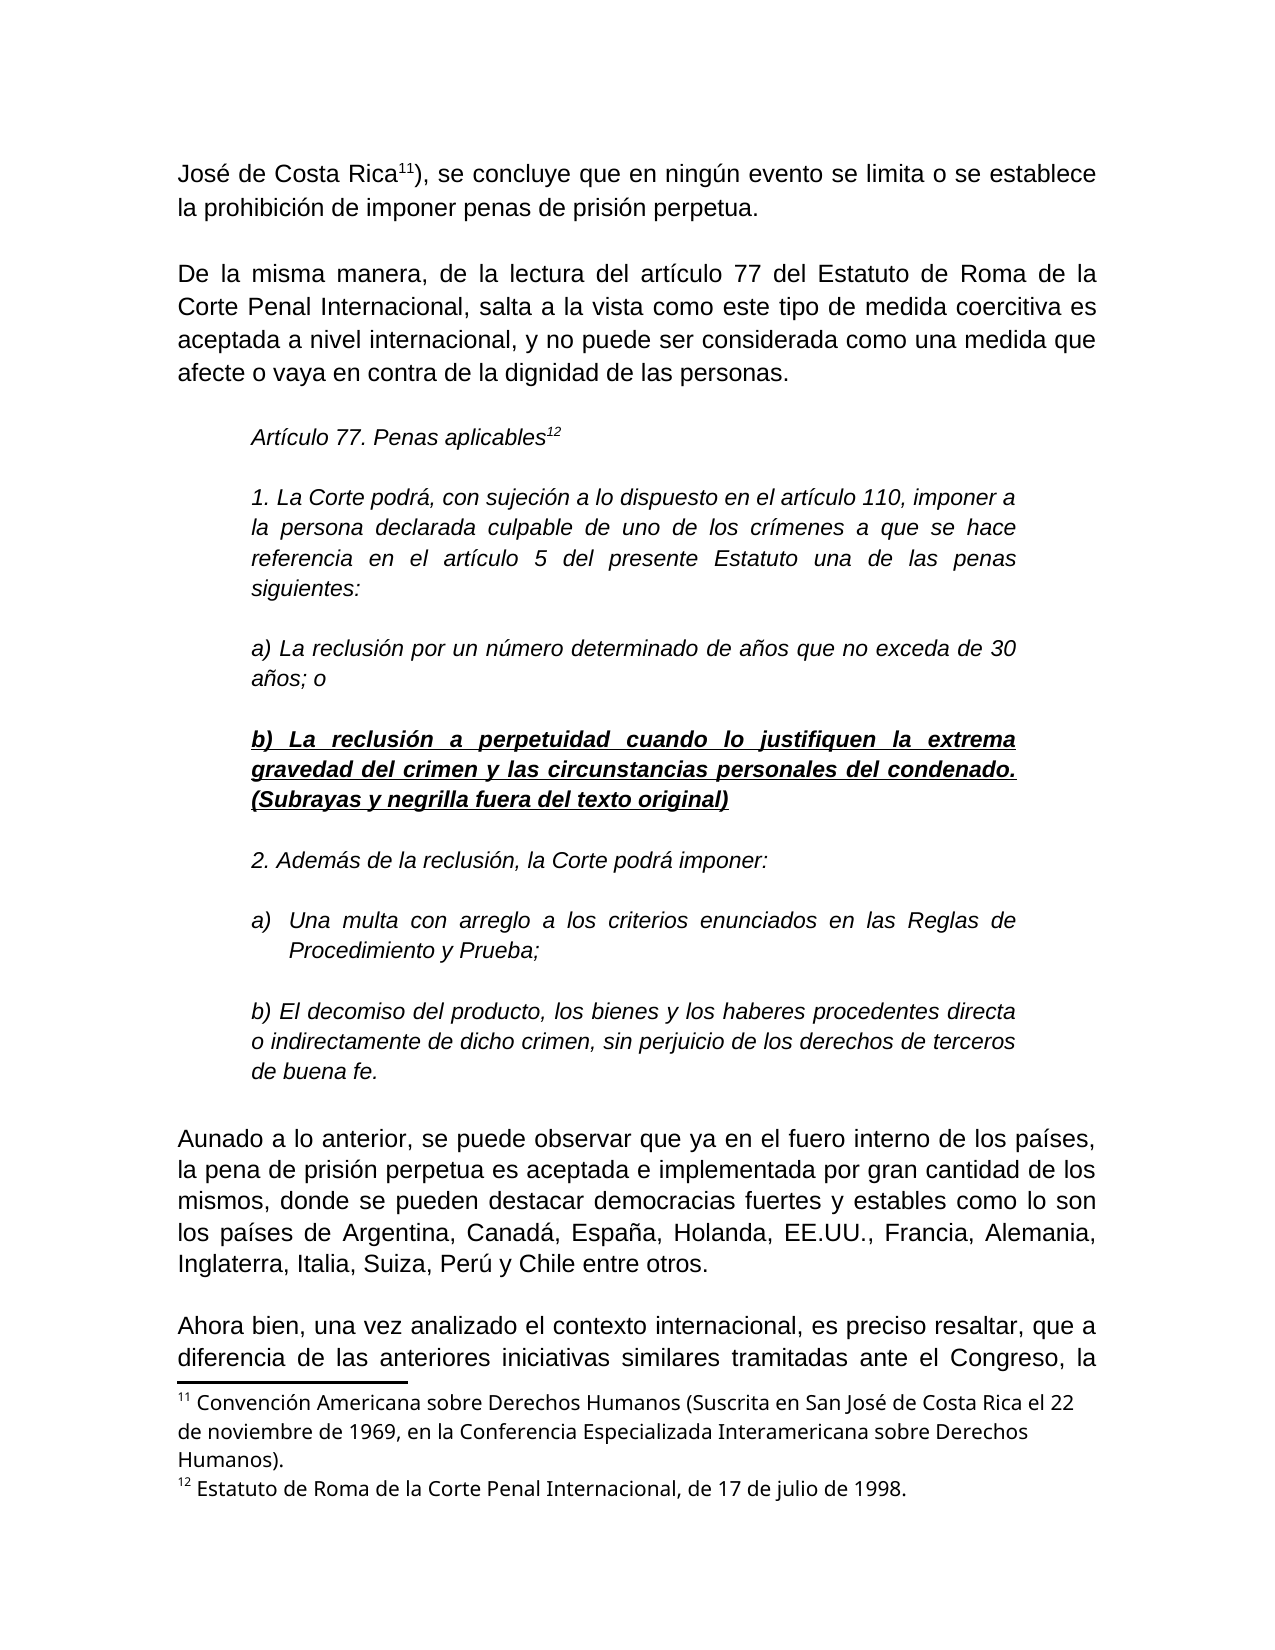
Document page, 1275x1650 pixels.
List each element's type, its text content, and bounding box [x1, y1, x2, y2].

text De la misma manera, de la lectura del artículo 77 del Estatuto de Roma de la Corte Penal Internacional, salta a la vista como este tipo de medida coercitiva es aceptada a nivel internacional, y no puede ser considerada como una medida que afecte o vaya en contra de la dignidad de las personas. [177, 258, 1098, 386]
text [177, 159, 1098, 221]
text 1. La Corte podrá, con sujeción a lo dispuesto en el artículo 110, imponer a la persona declarada culpable de uno de los crímenes a que se hace referencia en el artículo 5 del presente Estatuto una de las penas siguientes: [251, 484, 1019, 601]
text 2. Además de la reclusión, la Corte podrá imponer: [251, 847, 1019, 873]
text Aunado a lo anterior, se puede observar que ya en el fuero interno de los países, la pena de prisión perpetua es aceptada e implementada por gran cantidad de los mismos, donde se pueden destacar democracias fuertes y estables como lo son los países de Argentina, Canadá, España, Holanda, EE.UU., Francia, Alemania, Inglaterra, Italia, Suiza, Perú y Chile entre otros. [177, 1121, 1098, 1277]
text a) La reclusión por un número determinado de años que no exceda de 30 años; o [251, 635, 1019, 692]
list Una multa con arreglo a los criterios enunciados en las Reglas de Procedimiento y Prueba; [251, 907, 1019, 963]
text b) La reclusión a perpetuidad cuando lo justifiquen la extrema gravedad del crimen y las circunstancias personales del condenado. (Subrayas y negrilla fuera del texto original) [251, 726, 1019, 812]
text Artículo 77. Penas aplicables [251, 424, 1019, 450]
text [177, 1309, 1098, 1371]
text b) El decomiso del producto, los bienes y los haberes procedentes directa o indirectamente de dicho crimen, sin perjuicio de los derechos de terceros de buena fe. [251, 998, 1019, 1084]
